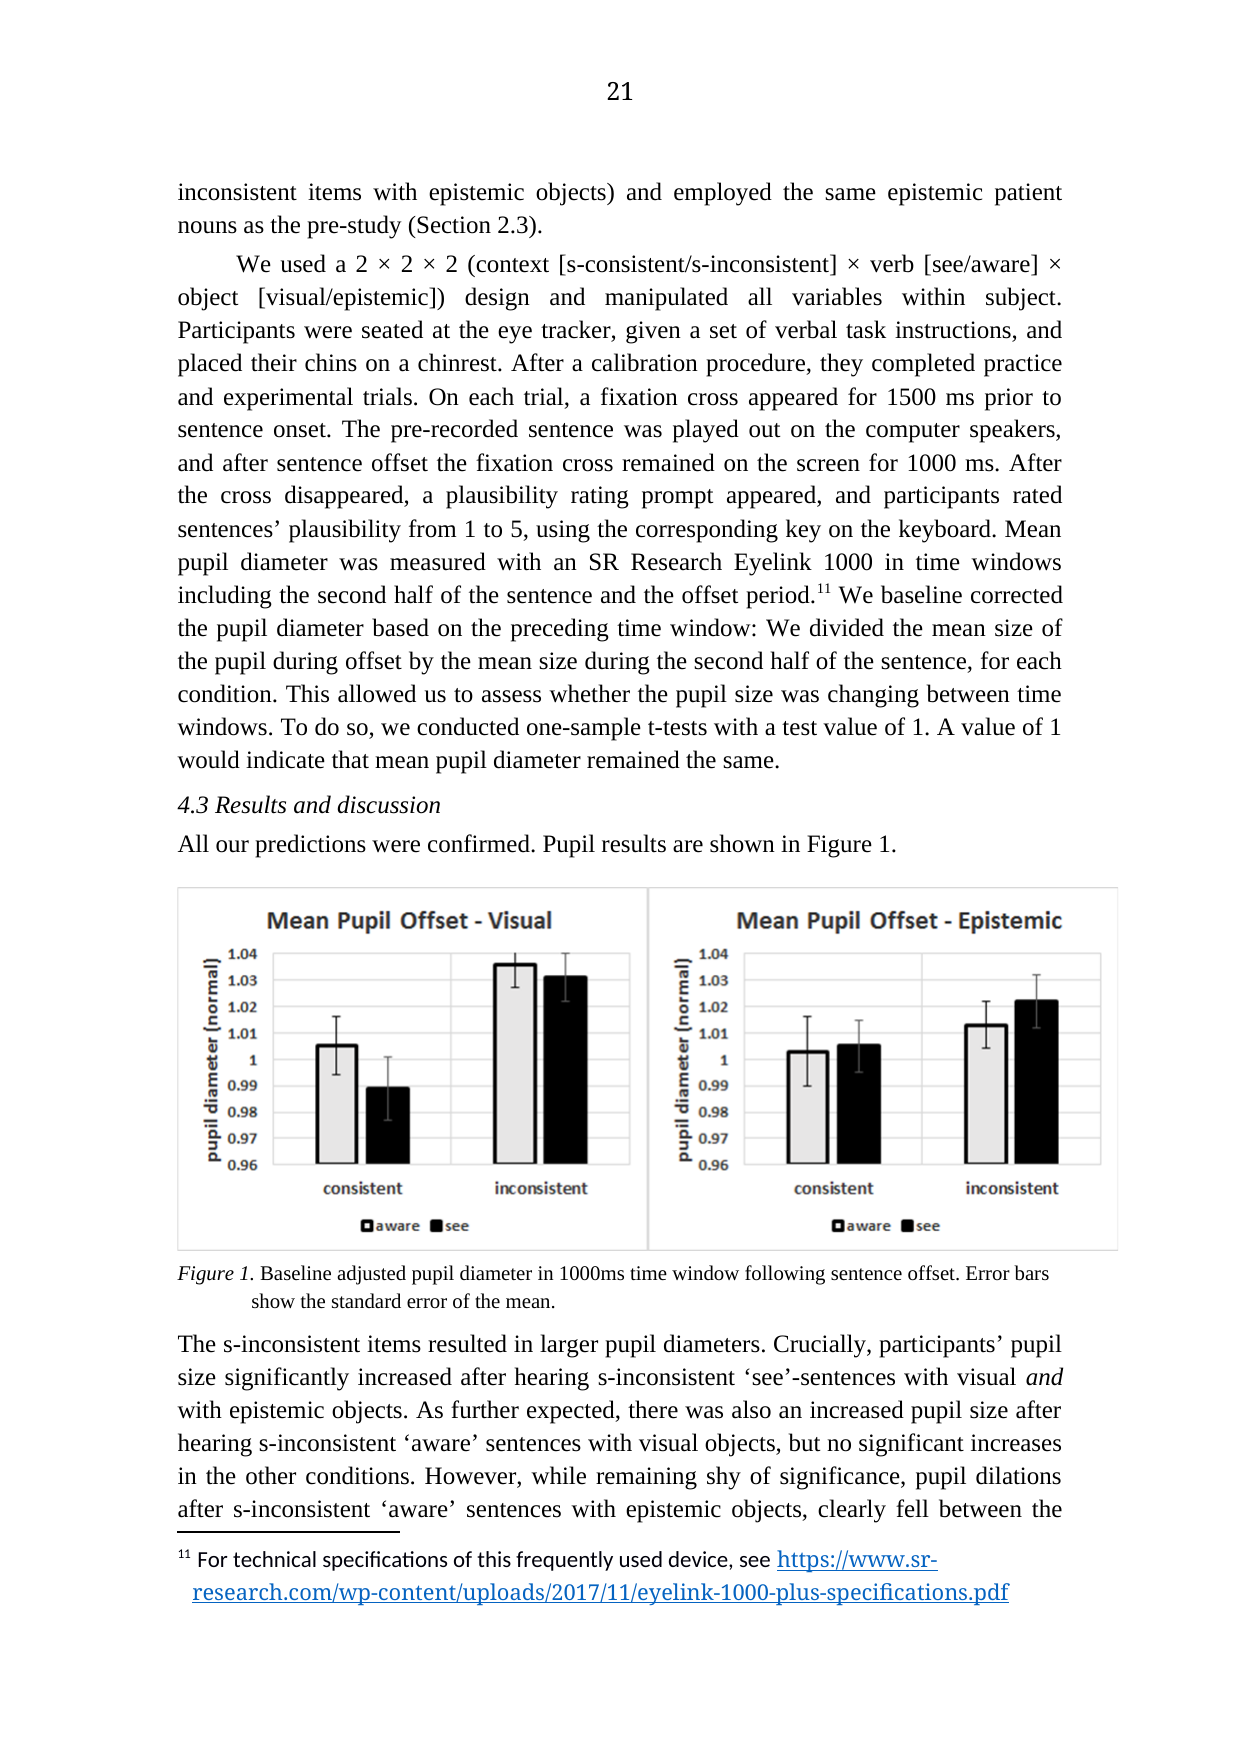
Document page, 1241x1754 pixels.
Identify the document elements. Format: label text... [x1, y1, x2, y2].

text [177, 177, 1063, 239]
text 4.3 Results and discussion [177, 790, 1063, 819]
text Figure 1. Baseline adjusted pupil diameter in 1000ms time window following sentence offset. Error bars show the standard error of the mean. [177, 1261, 1063, 1313]
picture [177, 887, 1119, 1251]
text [177, 1329, 1063, 1523]
text We used a 2 × 2 × 2 (context [s-consistent/s-inconsistent] × verb [see/aware] × object [visual/epistemic]) design and manipulated all variables within subject. Participants were seated at the eye tracker, given a set of verbal task instructions, and placed their chins on a chinrest. After a calibration procedure, they completed practice and experimental trials. On each trial, a fixation cross appeared for 1500 ms prior to sentence onset. The pre-recorded sentence was played out on the computer speakers, and after sentence offset the fixation cross remained on the screen for 1000 ms. After the cross disappeared, a plausibility rating prompt appeared, and participants rated sentences’ plausibility from 1 to 5, using the corresponding key on the keyboard. Mean pupil diameter was measured with an SR Research Eyelink 1000 in time windows including the second half of the sentence and the offset period. We baseline corrected the pupil diameter based on the preceding time window: We divided the mean size of the pupil during offset by the mean size during the second half of the sentence, for each condition. This allowed us to assess whether the pupil size was changing between time windows. To do so, we conducted one-sample t-tests with a test value of 1. A value of 1 would indicate that mean pupil diameter remained the same. [177, 249, 1063, 773]
text All our predictions were confirmed. Pupil results are shown in Figure 1. [177, 829, 1063, 858]
